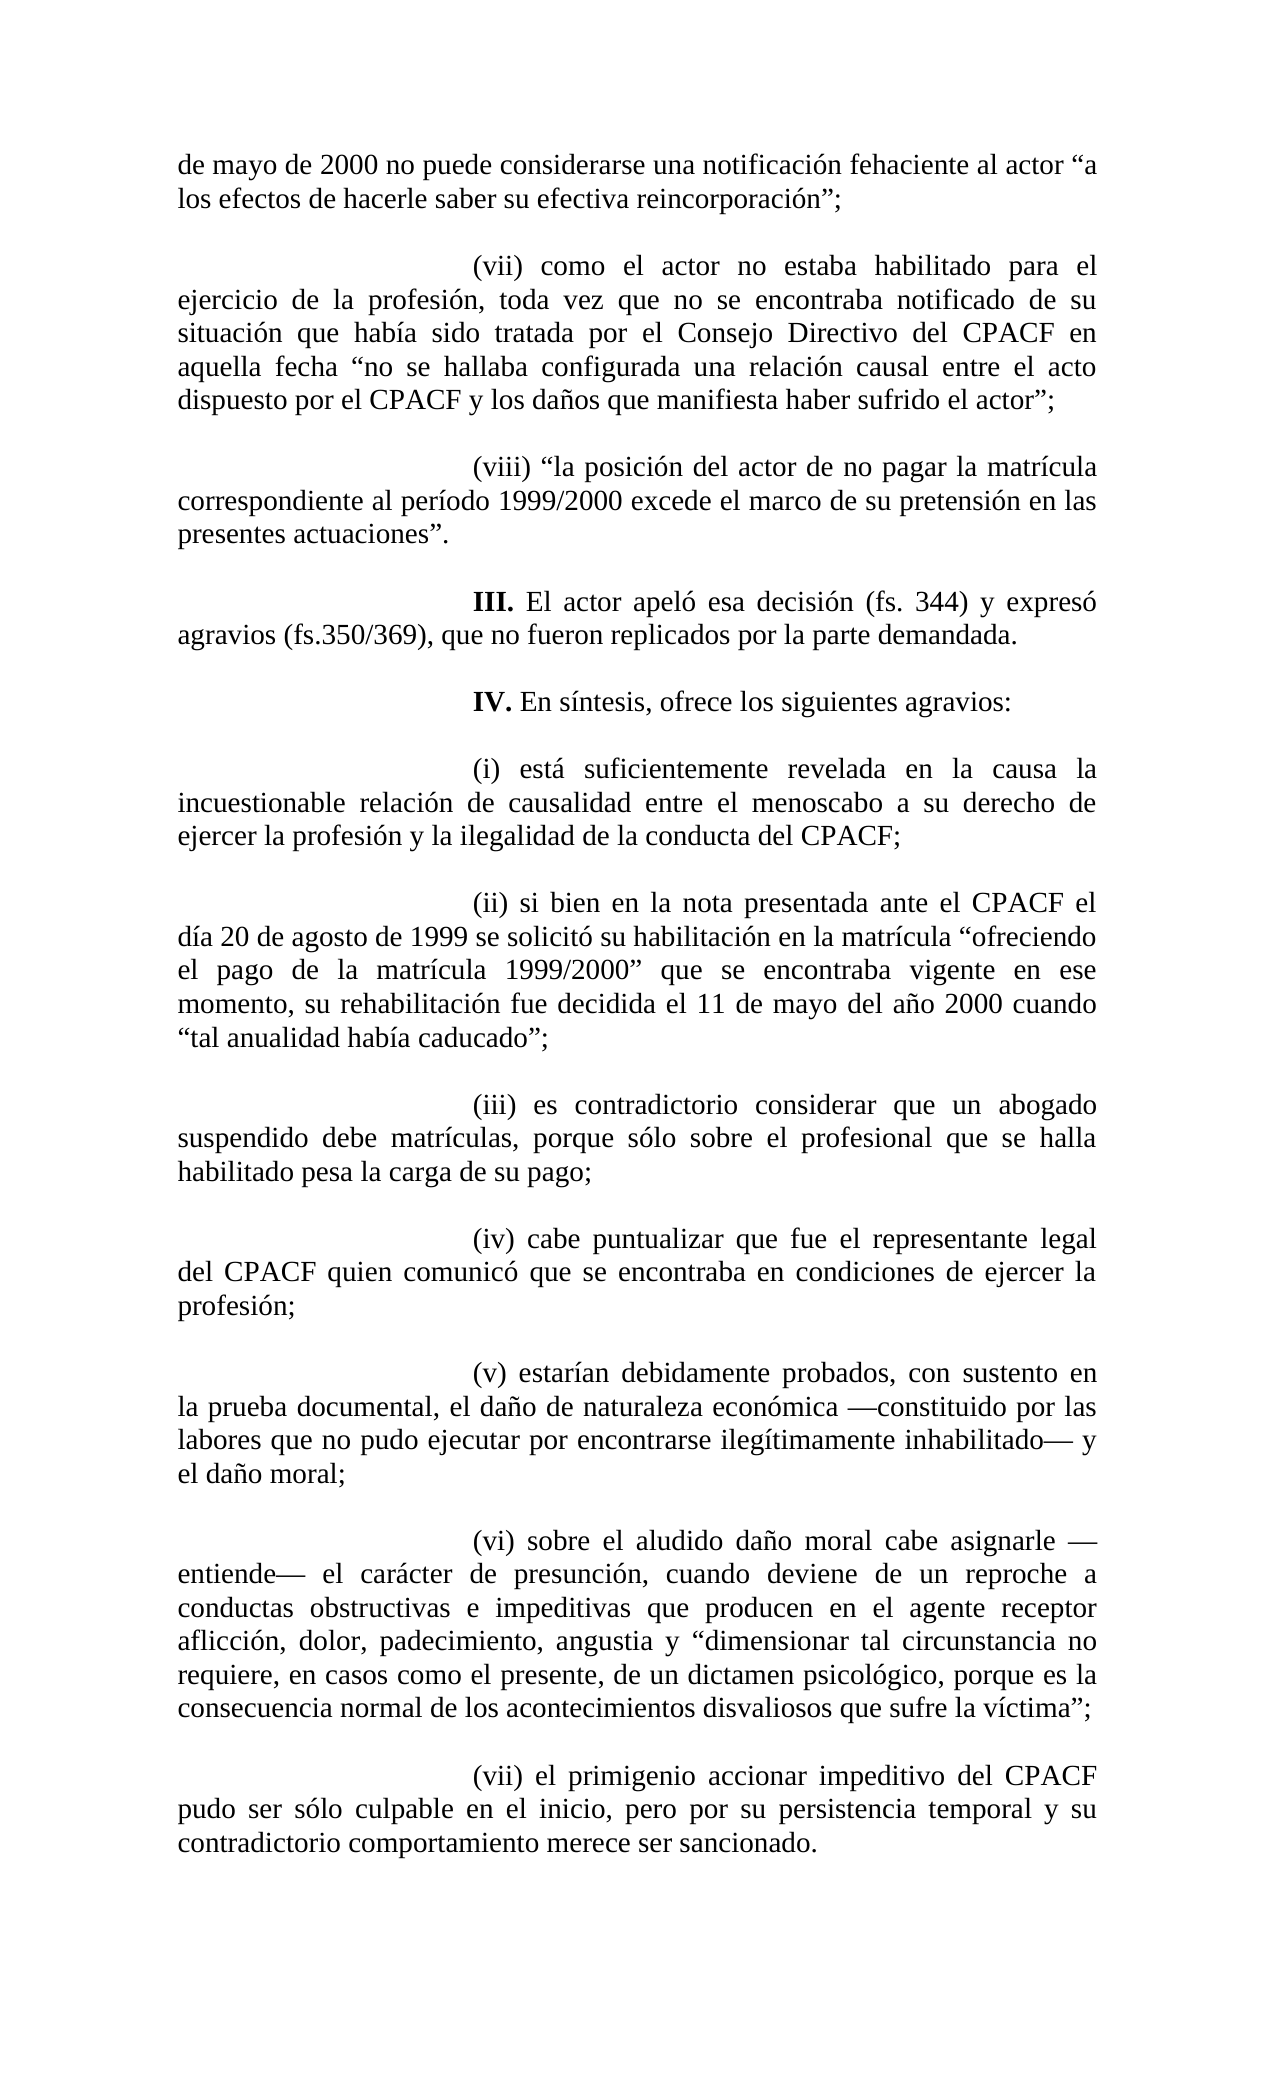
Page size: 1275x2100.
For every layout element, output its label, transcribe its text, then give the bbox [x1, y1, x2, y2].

text (iii) es contradictorio considerar que un abogado suspendido debe matrículas, porque sólo sobre el profesional que se halla habilitado pesa la carga de su pago; [177, 1087, 1098, 1187]
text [177, 148, 1098, 215]
text (iv) cabe puntualizar que fue el representante legal del CPACF quien comunicó que se encontraba en condiciones de ejercer la profesión; [177, 1221, 1098, 1322]
text III. El actor apeló esa decisión (fs. 344) y expresó agravios (fs.350/369), que no fueron replicados por la parte demandada. [177, 584, 1098, 651]
text (vi) sobre el aludido daño moral cabe asignarle —entiende— el carácter de presunción, cuando deviene de un reproche a conductas obstructivas e impeditivas que producen en el agente receptor aflicción, dolor, padecimiento, angustia y “dimensionar tal circunstancia no requiere, en casos como el presente, de un dictamen psicológico, porque es la consecuencia normal de los acontecimientos disvaliosos que sufre la víctima”; [177, 1523, 1098, 1724]
text (i) está suficientemente revelada en la causa la incuestionable relación de causalidad entre el menoscabo a su derecho de ejercer la profesión y la ilegalidad de la conducta del CPACF; [177, 751, 1098, 852]
text (ii) si bien en la nota presentada ante el CPACF el día 20 de agosto de 1999 se solicitó su habilitación en la matrícula “ofreciendo el pago de la matrícula 1999/2000” que se encontraba vigente en ese momento, su rehabilitación fue decidida el 11 de mayo del año 2000 cuando “tal anualidad había caducado”; [177, 886, 1098, 1053]
text IV. En síntesis, ofrece los siguientes agravios: [177, 684, 1098, 718]
text (viii) “la posición del actor de no pagar la matrícula correspondiente al período 1999/2000 excede el marco de su pretensión en las presentes actuaciones”. [177, 449, 1098, 550]
text (vii) como el actor no estaba habilitado para el ejercicio de la profesión, toda vez que no se encontraba notificado de su situación que había sido tratada por el Consejo Directivo del CPACF en aquella fecha “no se hallaba configurada una relación causal entre el acto dispuesto por el CPACF y los daños que manifiesta haber sufrido el actor”; [177, 248, 1098, 416]
text (v) estarían debidamente probados, con sustento en la prueba documental, el daño de naturaleza económica —constituido por las labores que no pudo ejecutar por encontrarse ilegítimamente inhabilitado— y el daño moral; [177, 1355, 1098, 1489]
text (vii) el primigenio accionar impeditivo del CPACF pudo ser sólo culpable en el inicio, pero por su persistencia temporal y su contradictorio comportamiento merece ser sancionado. [177, 1758, 1098, 1858]
